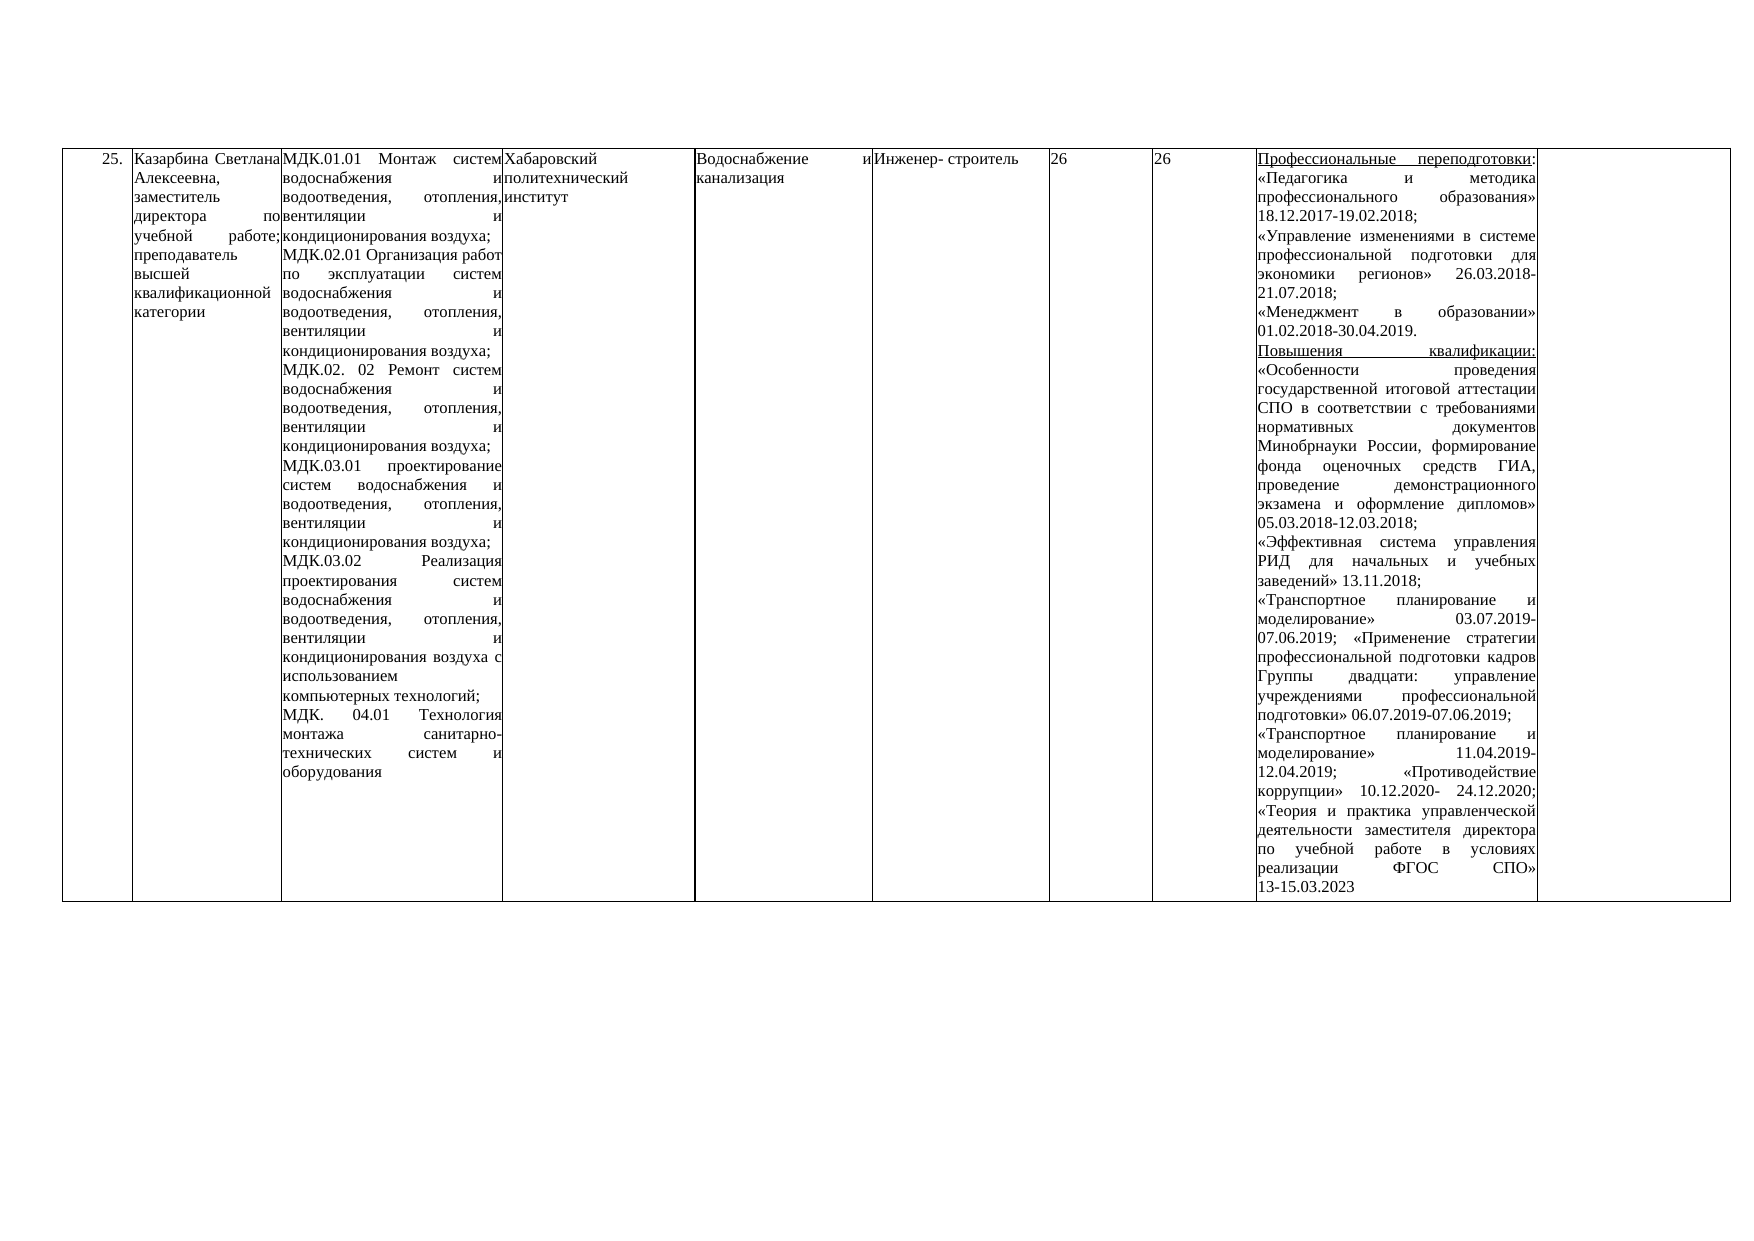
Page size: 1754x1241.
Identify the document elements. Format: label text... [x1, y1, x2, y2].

table_cell Казарбина Светлана Алексеевна, заместитель директора по учебной работе; преподаватель высшей квалификационной категории [133, 149, 281, 901]
table_cell Инженер- строитель [873, 149, 1049, 901]
table_cell 25. [63, 149, 132, 901]
table_cell МДК.01.01 Монтаж систем водоснабжения и водоотведения, отопления, вентиляции и кондиционирования воздуха; МДК.02.01 Организация работ по эксплуатации систем водоснабжения и водоотведения, отопления, вентиляции и кондиционирования воздуха; МДК.02. 02 Ремонт систем водоснабжения и водоотведения, отопления, вентиляции и кондиционирования воздуха; МДК.03.01 проектирование систем водоснабжения и водоотведения, отопления, вентиляции и кондиционирования воздуха; МДК.03.02 Реализация проектирования систем водоснабжения и водоотведения, отопления, вентиляции и кондиционирования воздуха с использованием компьютерных технологий; МДК. 04.01 Технология монтажа санитарно-технических систем и оборудования [282, 149, 502, 901]
table_cell Профессиональные переподготовки: «Педагогика и методика профессионального образования» 18.12.2017-19.02.2018; «Управление изменениями в системе профессиональной подготовки для экономики регионов» 26.03.2018-21.07.2018; «Менеджмент в образовании» 01.02.2018-30.04.2019. Повышения квалификации: «Особенности проведения государственной итоговой аттестации СПО в соответствии с требованиями нормативных документов Минобрнауки России, формирование фонда оценочных средств ГИА, проведение демонстрационного экзамена и оформление дипломов» 05.03.2018-12.03.2018; «Эффективная система управления РИД для начальных и учебных заведений» 13.11.2018; «Транспортное планирование и моделирование» 03.07.2019-07.06.2019; «Применение стратегии профессиональной подготовки кадров Группы двадцати: управление учреждениями профессиональной подготовки» 06.07.2019-07.06.2019; «Транспортное планирование и моделирование» 11.04.2019-12.04.2019; «Противодействие коррупции» 10.12.2020- 24.12.2020; «Теория и практика управленческой деятельности заместителя директора по учебной работе в условиях реализации ФГОС СПО» 13-15.03.2023 [1257, 149, 1537, 901]
table_cell [1538, 149, 1730, 901]
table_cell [503, 149, 694, 901]
table_cell 26 [1050, 149, 1152, 901]
table_cell 26 [1153, 149, 1256, 901]
table_cell Водоснабжение и канализация [696, 149, 872, 901]
